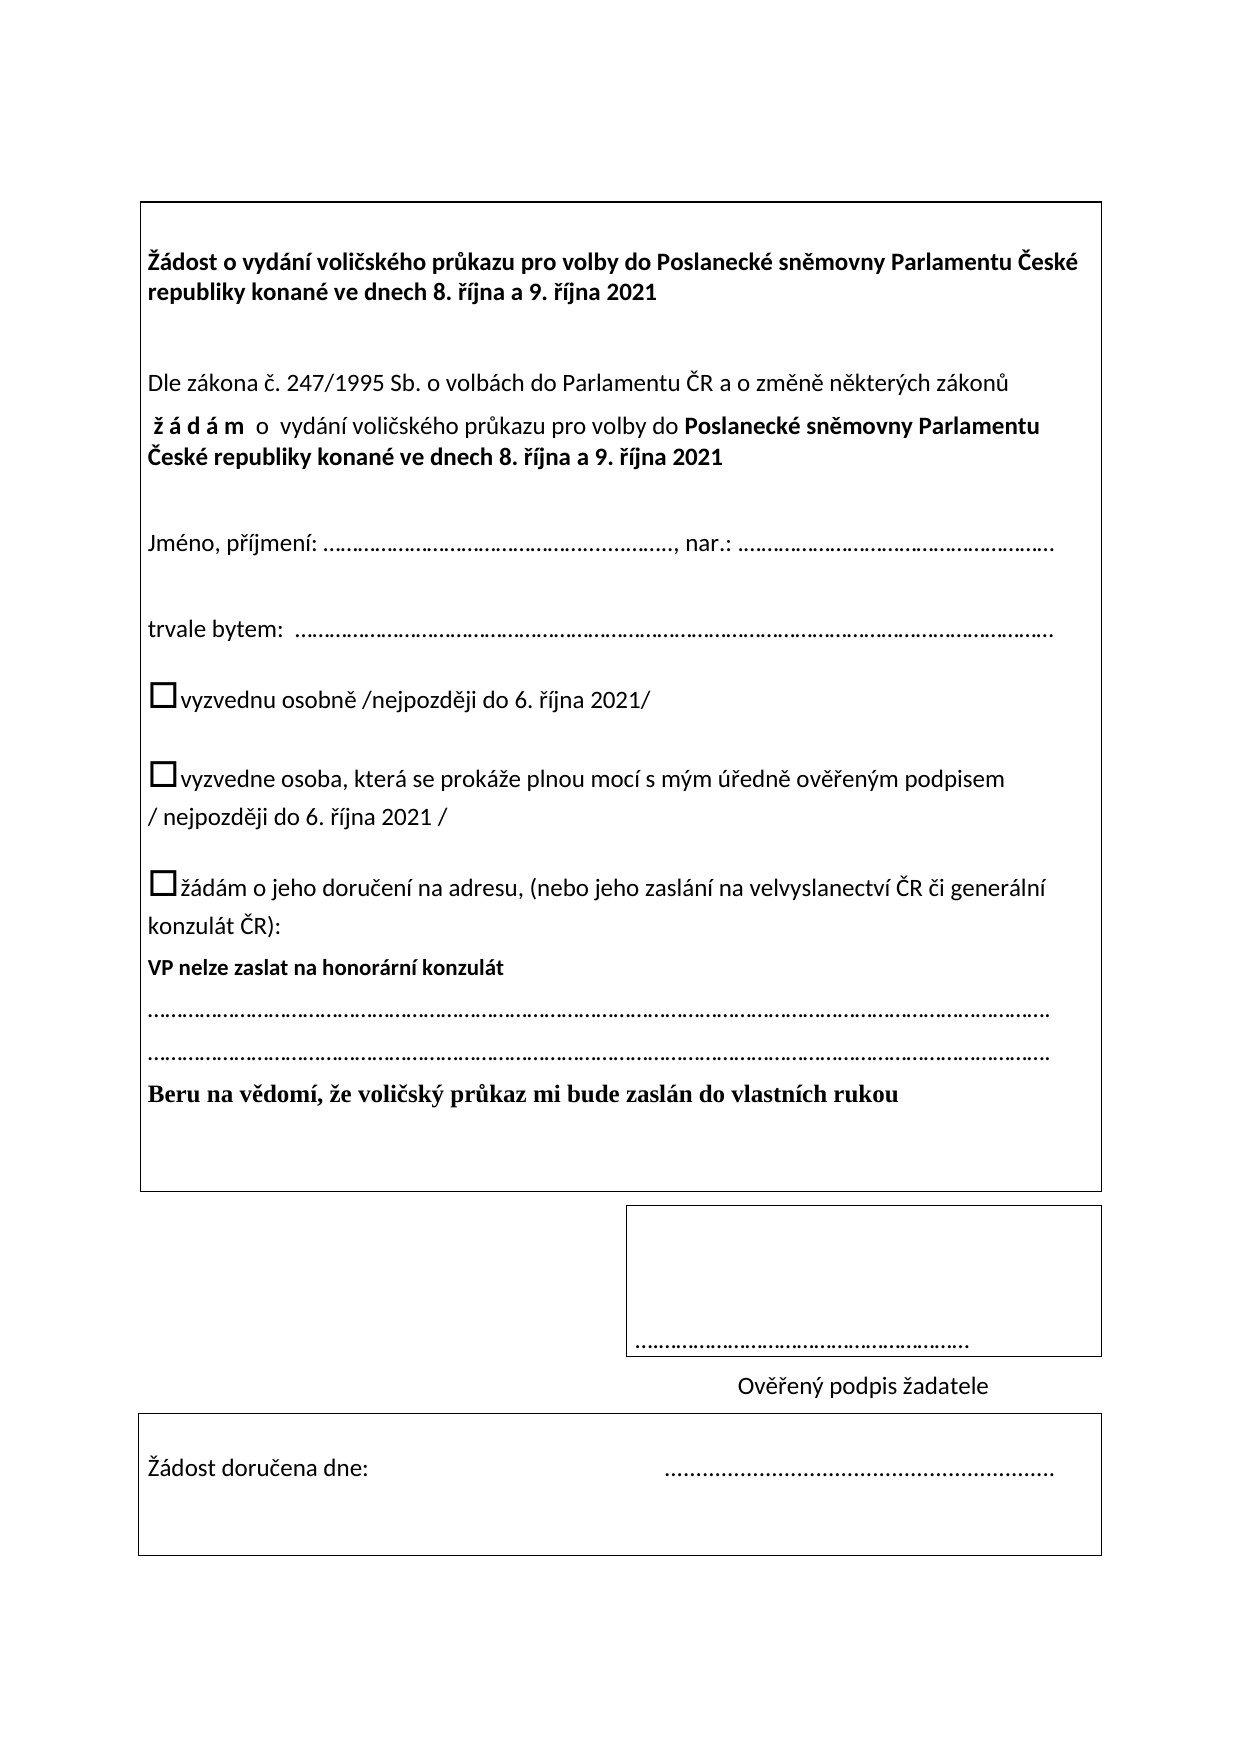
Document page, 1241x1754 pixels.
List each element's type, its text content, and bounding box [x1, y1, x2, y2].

text ž á d á m o vydání voličského průkazu pro volby do Poslanecké sněmovny Parlamentu České republiky konané ve dnech 8. října a 9. října 2021 [141, 407, 1101, 471]
text Beru na vědomí, že voličský průkaz mi bude zaslán do vlastních rukou [141, 1076, 1101, 1108]
text …………………………………………………………………………………………………………………………………………. [141, 990, 1101, 1024]
text …………………………………………………………………………………………………………………………………………. [141, 1033, 1101, 1067]
text Žádost doručena dne: .............................................................. [139, 1449, 1101, 1483]
text Dle zákona č. 247/1995 Sb. o volbách do Parlamentu ČR a o změně některých zákonů [141, 364, 1101, 398]
text □vyzvednu osobně /nejpozději do 6. října 2021/ [141, 653, 1101, 722]
text Žádost o vydání voličského průkazu pro volby do Poslanecké sněmovny Parlamentu České republiky konané ve dnech 8. října a 9. října 2021 [141, 243, 1101, 307]
text Jméno, příjmení: ……………………………………….......…….., nar.: .……………………………………………… [141, 524, 1101, 557]
text □žádám o jeho doručení na adresu, (nebo jeho zaslání na velvyslanectví ČR či generální konzulát ČR): [141, 841, 1101, 941]
text VP nelze zaslat na honorární konzulát [141, 950, 1101, 981]
text □vyzvedne osoba, která se prokáže plnou mocí s mým úředně ověřeným podpisem / nejpozději do 6. října 2021 / [141, 732, 1101, 831]
text ….……………………………………………… [627, 1321, 1101, 1356]
text Ověřený podpis žadatele [148, 1370, 1093, 1400]
text trvale bytem: …………………………………………………………………………………………………………………… [141, 610, 1101, 643]
